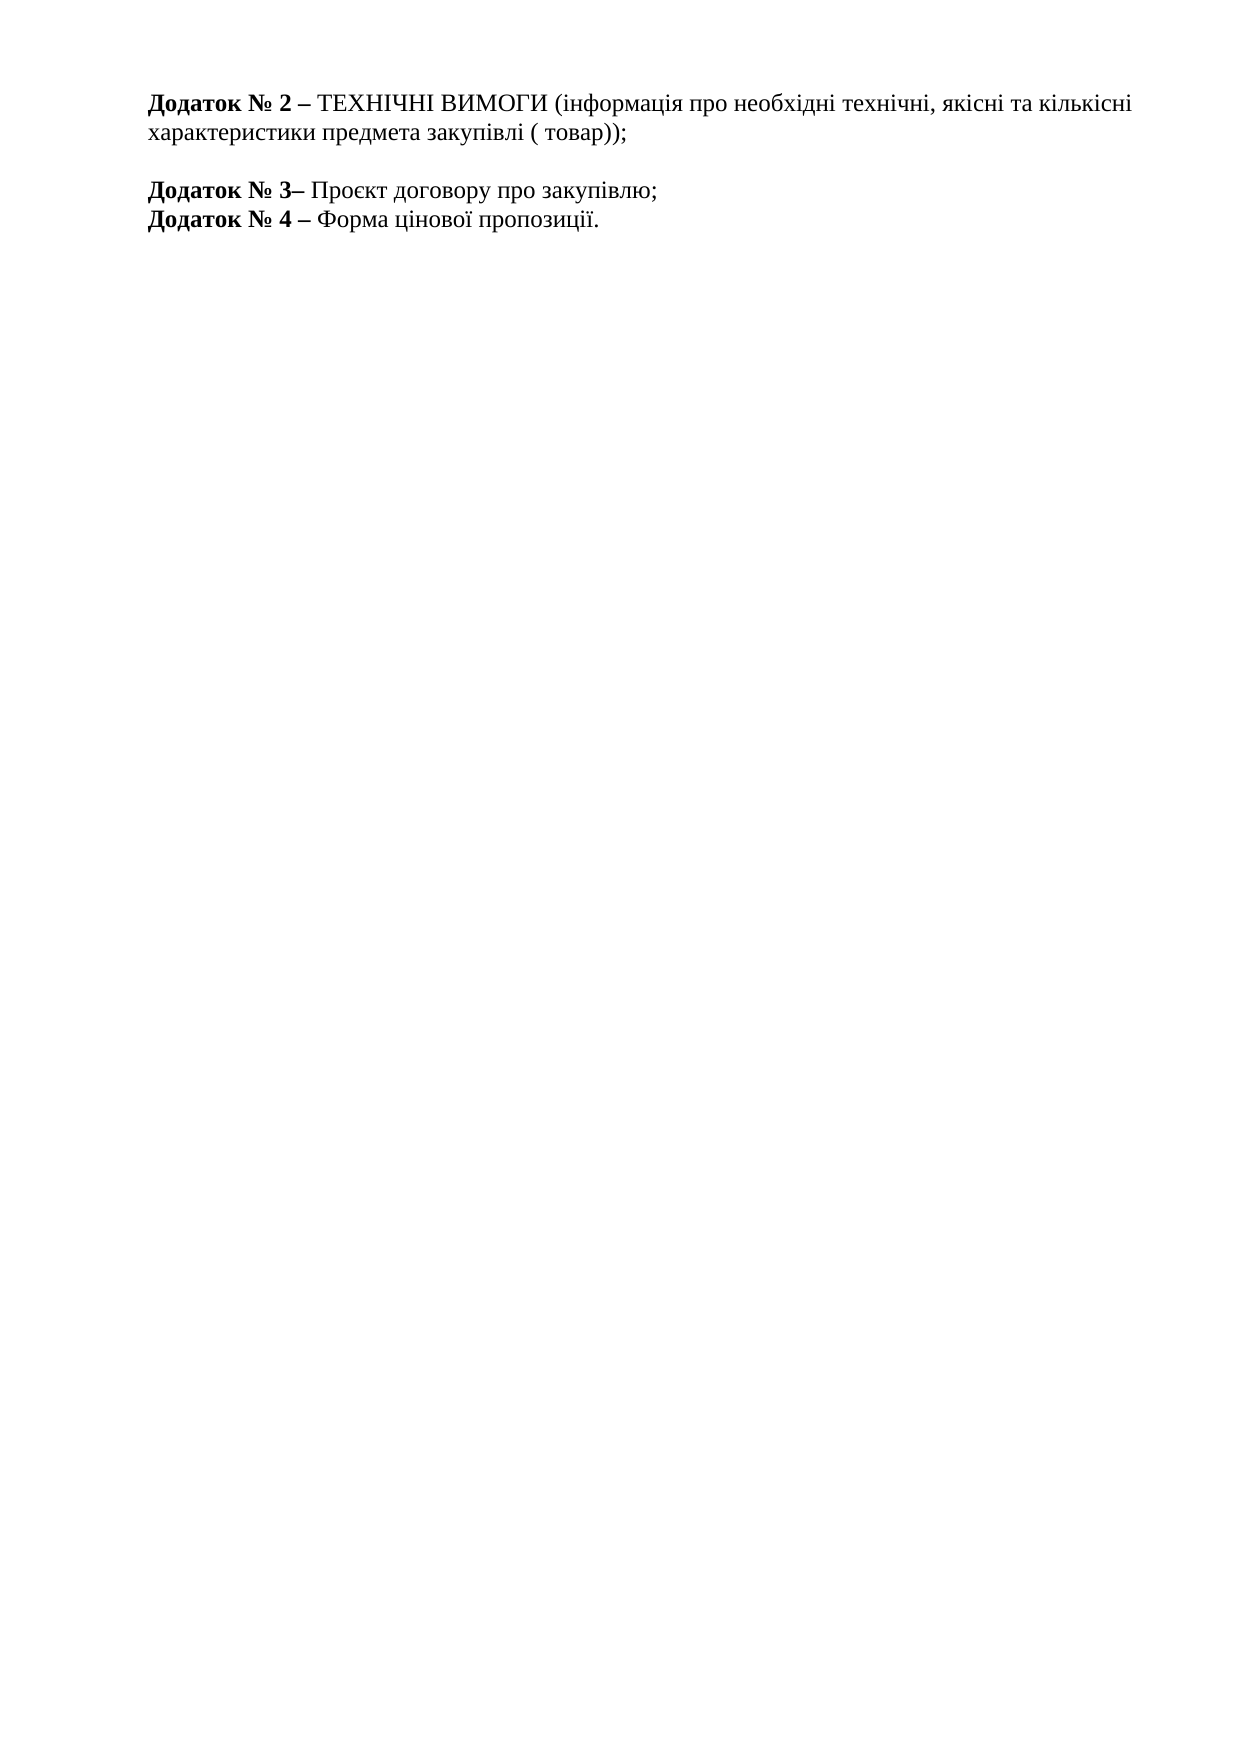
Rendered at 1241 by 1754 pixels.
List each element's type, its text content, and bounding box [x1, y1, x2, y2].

text Додаток № 4 – Форма цінової пропозиції. [148, 204, 1152, 233]
text Додаток № 3– Проєкт договору про закупівлю; [148, 175, 1152, 204]
text Додаток № 2 – ТЕХНІЧНІ ВИМОГИ (інформація про необхідні технічні, якісні та кількісні характеристики предмета закупівлі ( товар)); [148, 88, 1152, 146]
